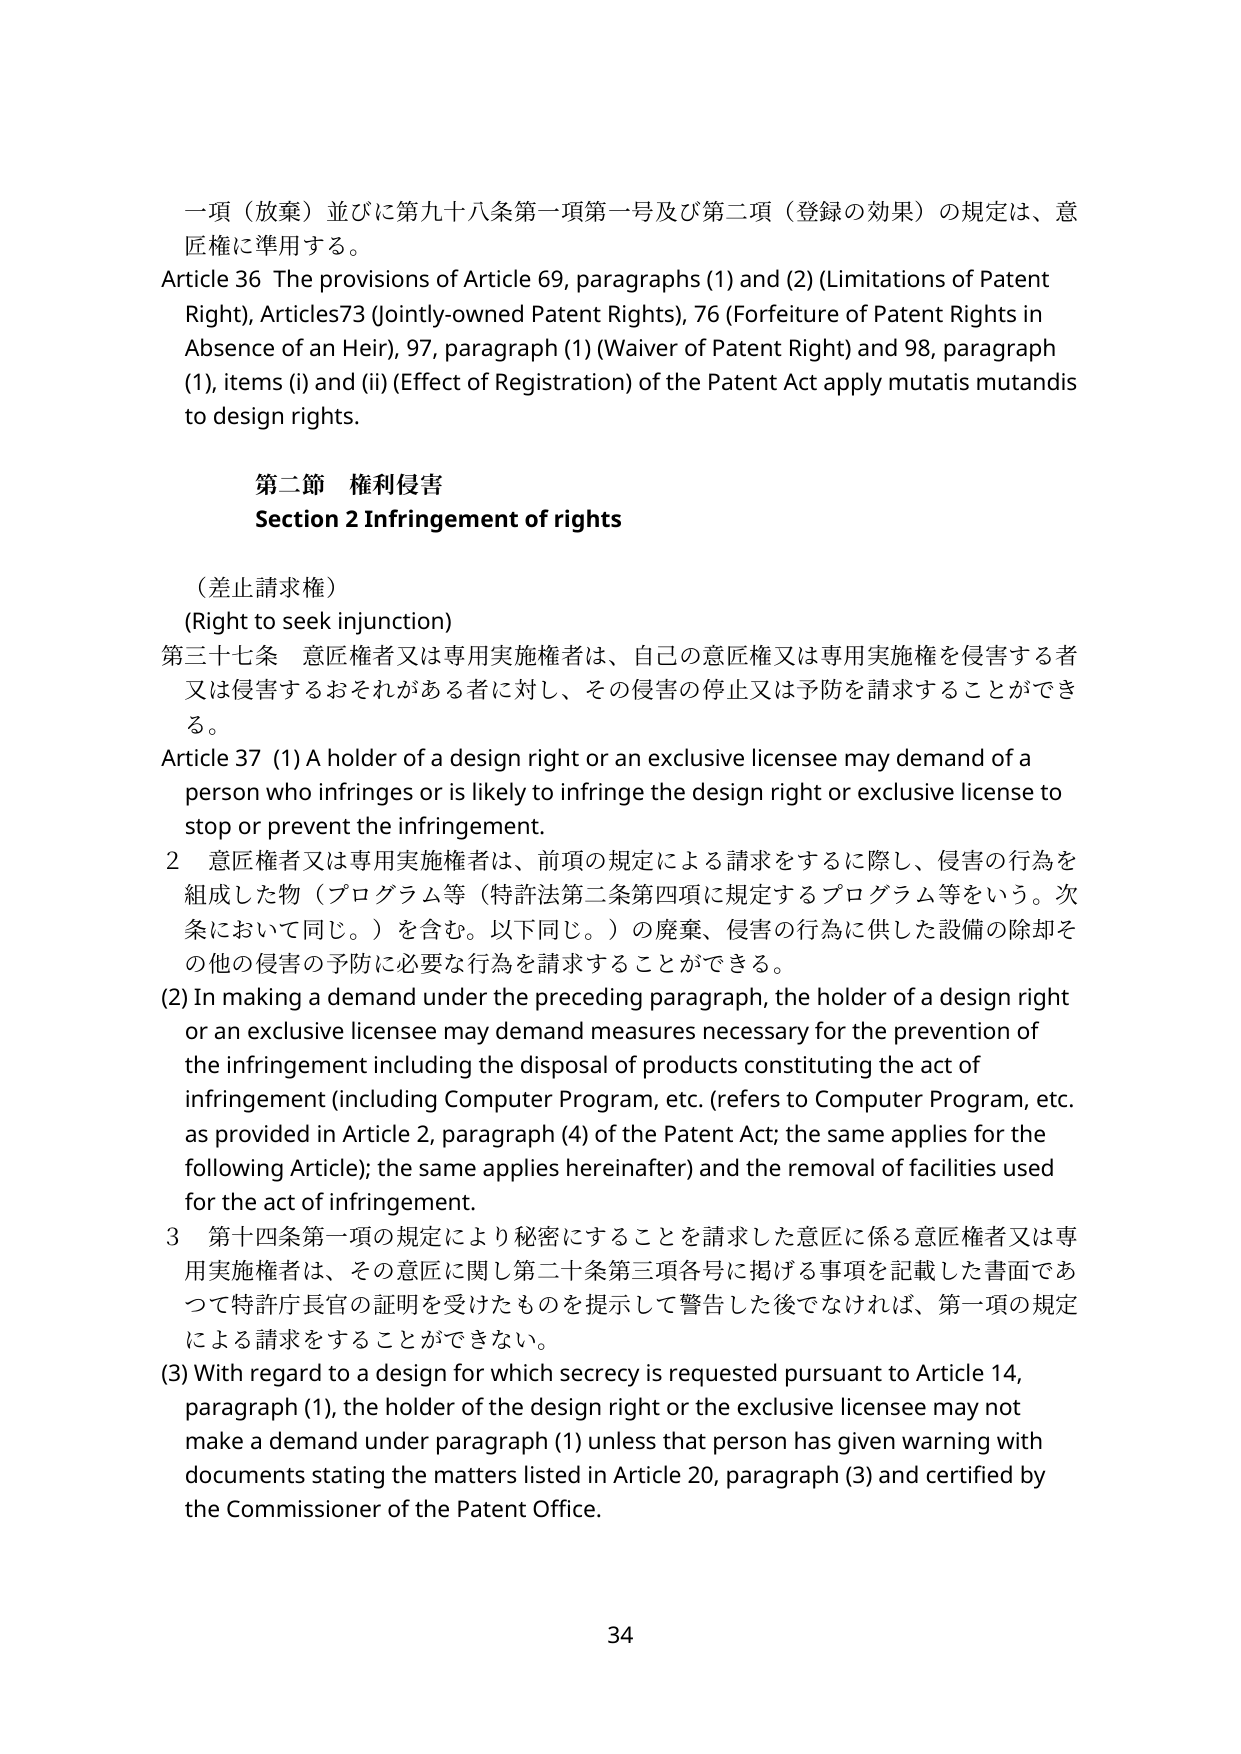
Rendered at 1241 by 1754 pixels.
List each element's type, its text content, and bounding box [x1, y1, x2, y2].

text (3) With regard to a design for which secrecy is requested pursuant to Article 14, paragraph (1), the holder of the design right or the exclusive licensee may not make a demand under paragraph (1) unless that person has given warning with documents stating the matters listed in Article 20, paragraph (3) and certified by the Commissioner of the Patent Office. [161, 1355, 1079, 1526]
text Section 2 Infringement of rights [253, 501, 1079, 535]
text ３ 第十四条第一項の規定により秘密にすることを請求した意匠に係る意匠権者又は専用実施権者は、その意匠に関し第二十条第三項各号に掲げる事項を記載した書面であつて特許庁長官の証明を受けたものを提示して警告した後でなければ、第一項の規定による請求をすることができない。 [161, 1219, 1079, 1355]
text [161, 194, 1079, 262]
text 第三十七条 意匠権者又は専用実施権者は、自己の意匠権又は専用実施権を侵害する者又は侵害するおそれがある者に対し、その侵害の停止又は予防を請求することができる。 [161, 638, 1079, 740]
text 第二節 権利侵害 [253, 467, 1079, 501]
text (2) In making a demand under the preceding paragraph, the holder of a design right or an exclusive licensee may demand measures necessary for the prevention of the infringement including the disposal of products constituting the act of infringement (including Computer Program, etc. (refers to Computer Program, etc. as provided in Article 2, paragraph (4) of the Patent Act; the same applies for the following Article); the same applies hereinafter) and the removal of facilities used for the act of infringement. [161, 979, 1079, 1219]
text Article 37 (1) A holder of a design right or an exclusive licensee may demand of a person who infringes or is likely to infringe the design right or exclusive license to stop or prevent the infringement. [161, 740, 1079, 843]
text （差止請求権） [184, 569, 1079, 604]
text ２ 意匠権者又は専用実施権者は、前項の規定による請求をするに際し、侵害の行為を組成した物（プログラム等（特許法第二条第四項に規定するプログラム等をいう。次条において同じ。）を含む。以下同じ。）の廃棄、侵害の行為に供した設備の除却その他の侵害の予防に必要な行為を請求することができる。 [161, 843, 1079, 979]
text Article 36 The provisions of Article 69, paragraphs (1) and (2) (Limitations of Patent Right), Articles73 (Jointly-owned Patent Rights), 76 (Forfeiture of Patent Rights in Absence of an Heir), 97, paragraph (1) (Waiver of Patent Right) and 98, paragraph (1), items (i) and (ii) (Effect of Registration) of the Patent Act apply mutatis mutandis to design rights. [161, 262, 1079, 433]
text (Right to seek injunction) [184, 604, 1079, 638]
